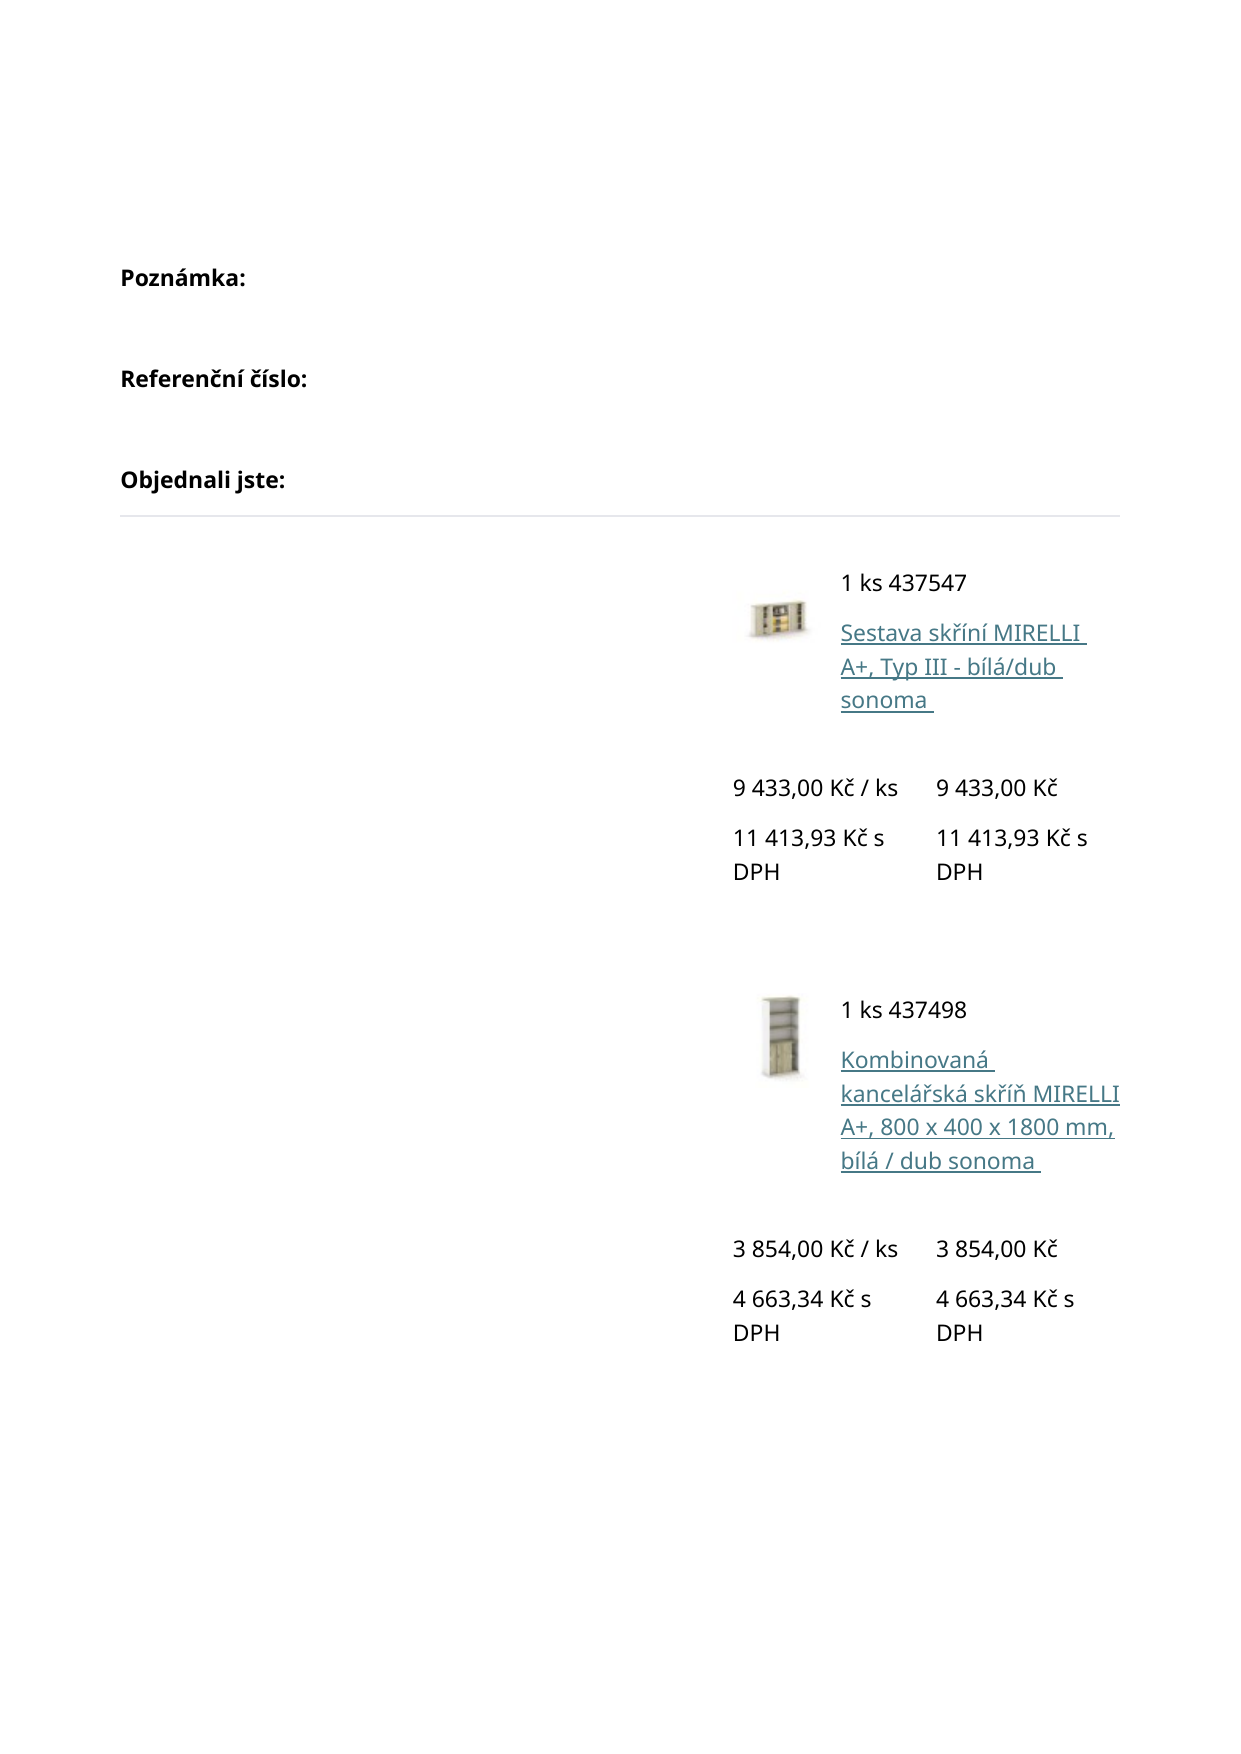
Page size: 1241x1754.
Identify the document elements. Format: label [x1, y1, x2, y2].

picture [732, 567, 827, 661]
picture [732, 993, 827, 1088]
table_header [73, 148, 1167, 1482]
